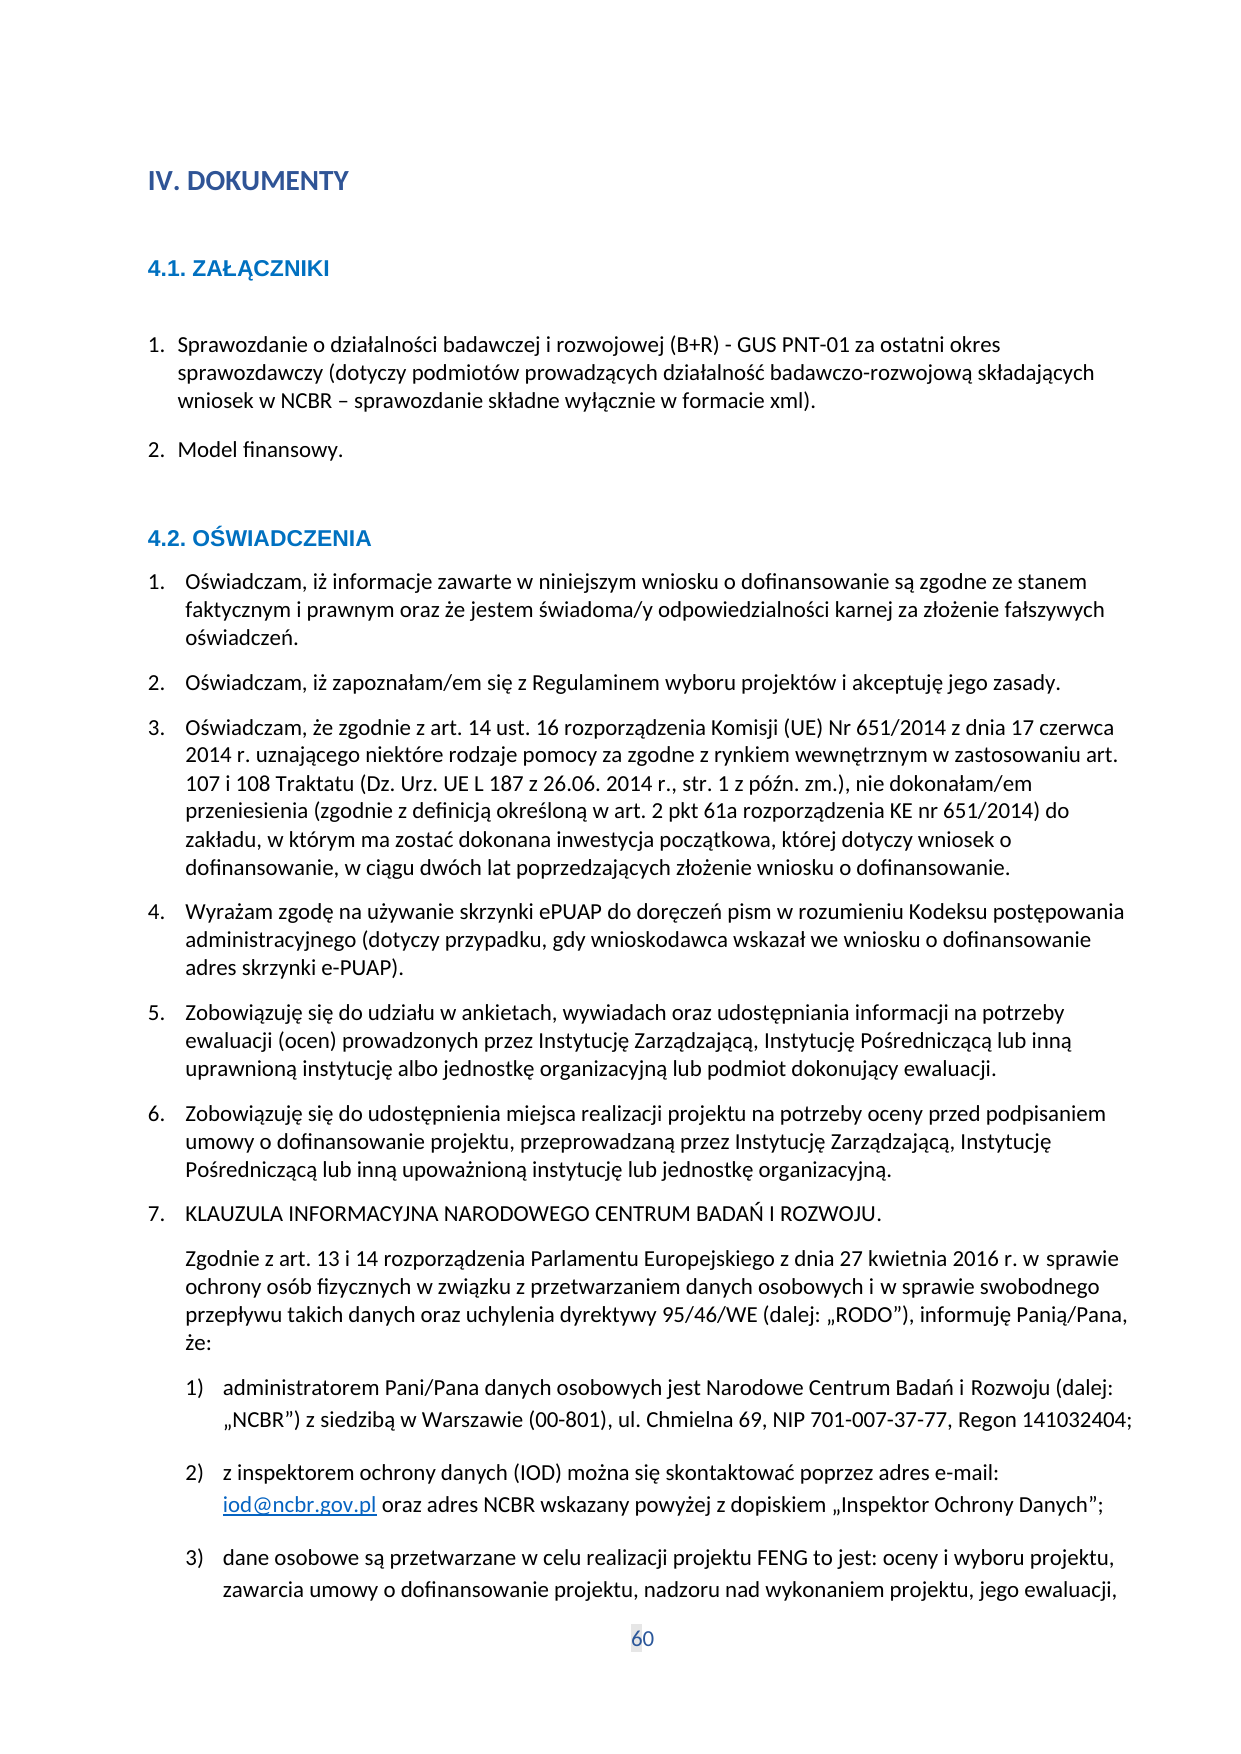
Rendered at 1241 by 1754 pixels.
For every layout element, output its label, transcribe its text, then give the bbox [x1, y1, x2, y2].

subtitle IV. DOKUMENTY [148, 162, 1137, 198]
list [185, 1543, 1137, 1604]
subtitle 4.1. ZAŁĄCZNIKI [148, 255, 1137, 282]
list Zobowiązuję się do udziału w ankietach, wywiadach oraz udostępniania informacji na potrzeby ewaluacji (ocen) prowadzonych przez Instytucję Zarządzającą, Instytucję Pośredniczącą lub inną uprawnioną instytucję albo jednostkę organizacyjną lub podmiot dokonujący ewaluacji. [148, 998, 1137, 1082]
list Sprawozdanie o działalności badawczej i rozwojowej (B+R) - GUS PNT-01 za ostatni okres sprawozdawczy (dotyczy podmiotów prowadzących działalność badawczo-rozwojową składających wniosek w NCBR – sprawozdanie składne wyłącznie w formacie xml). [148, 330, 1137, 414]
list Zobowiązuję się do udostępnienia miejsca realizacji projektu na potrzeby oceny przed podpisaniem umowy o dofinansowanie projektu, przeprowadzaną przez Instytucję Zarządzającą, Instytucję Pośredniczącą lub inną upoważnioną instytucję lub jednostkę organizacyjną. [148, 1099, 1137, 1183]
list KLAUZULA INFORMACYJNA NARODOWEGO CENTRUM BADAŃ I ROZWOJU. [148, 1199, 1137, 1228]
list z inspektorem ochrony danych (IOD) można się skontaktować poprzez adres e-mail: iod@ncbr.gov.pl oraz adres NCBR wskazany powyżej z dopiskiem „Inspektor Ochrony Danych”; [185, 1458, 1137, 1518]
list Oświadczam, iż zapoznałam/em się z Regulaminem wyboru projektów i akceptuję jego zasady. [148, 668, 1137, 696]
list Oświadczam, iż informacje zawarte w niniejszym wniosku o dofinansowanie są zgodne ze stanem faktycznym i prawnym oraz że jestem świadoma/y odpowiedzialności karnej za złożenie fałszywych oświadczeń. [148, 567, 1137, 651]
list Wyrażam zgodę na używanie skrzynki ePUAP do doręczeń pism w rozumieniu Kodeksu postępowania administracyjnego (dotyczy przypadku, gdy wnioskodawca wskazał we wniosku o dofinansowanie adres skrzynki e-PUAP). [148, 897, 1137, 981]
list administratorem Pani/Pana danych osobowych jest Narodowe Centrum Badań i Rozwoju (dalej: „NCBR”) z siedzibą w Warszawie (00-801), ul. Chmielna 69, NIP 701-007-37-77, Regon 141032404; [185, 1373, 1137, 1433]
list Oświadczam, że zgodnie z art. 14 ust. 16 rozporządzenia Komisji (UE) Nr 651/2014 z dnia 17 czerwca 2014 r. uznającego niektóre rodzaje pomocy za zgodne z rynkiem wewnętrznym w zastosowaniu art. 107 i 108 Traktatu (Dz. Urz. UE L 187 z 26.06. 2014 r., str. 1 z późn. zm.), nie dokonałam/em przeniesienia (zgodnie z definicją określoną w art. 2 pkt 61a rozporządzenia KE nr 651/2014) do zakładu, w którym ma zostać dokonana inwestycja początkowa, której dotyczy wniosek o dofinansowanie, w ciągu dwóch lat poprzedzających złożenie wniosku o dofinansowanie. [148, 713, 1137, 881]
list Zgodnie z art. 13 i 14 rozporządzenia Parlamentu Europejskiego z dnia 27 kwietnia 2016 r. w sprawie ochrony osób fizycznych w związku z przetwarzaniem danych osobowych i w sprawie swobodnego przepływu takich danych oraz uchylenia dyrektywy 95/46/WE (dalej: „RODO”), informuję Panią/Pana, że: [185, 1244, 1137, 1356]
list Model finansowy. [148, 435, 1137, 463]
subtitle 4.2. OŚWIADCZENIA [148, 524, 1137, 551]
